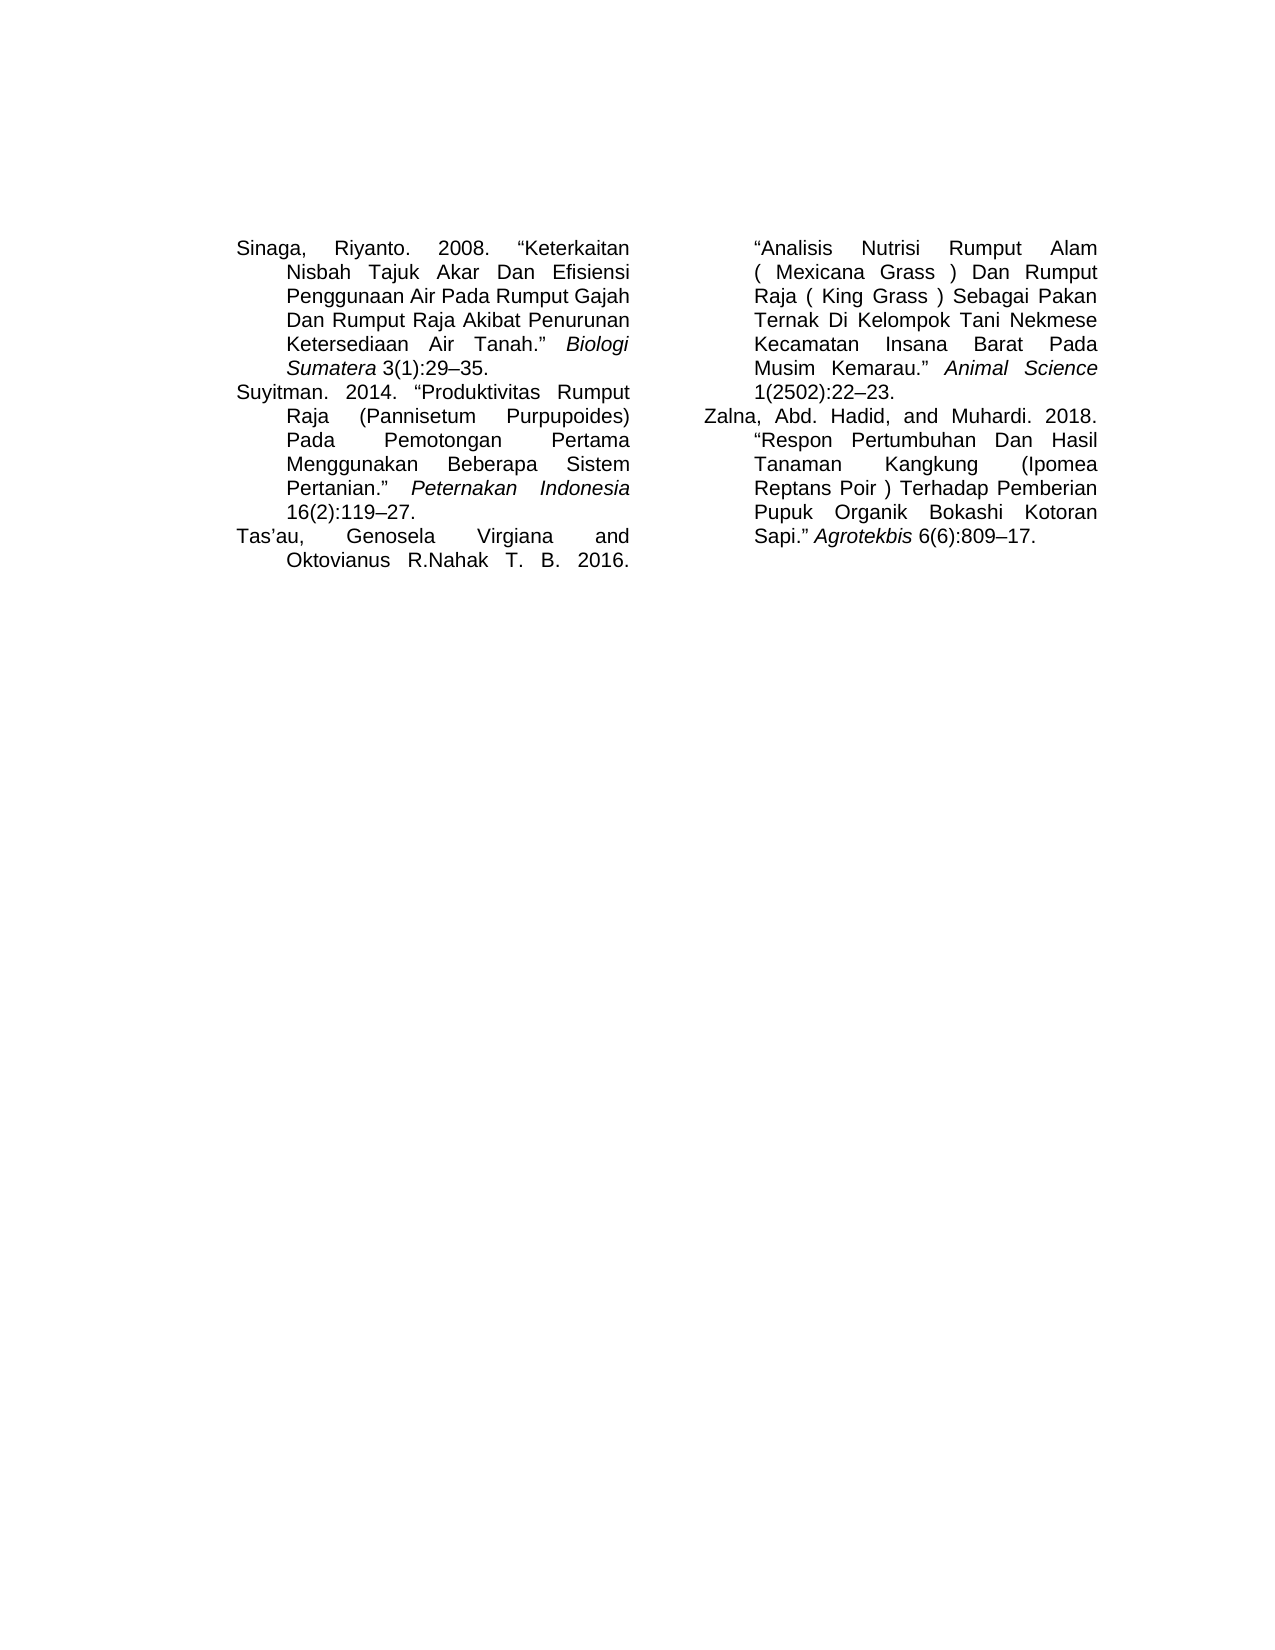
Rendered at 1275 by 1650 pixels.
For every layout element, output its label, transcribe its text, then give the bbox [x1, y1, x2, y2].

text Tas’au, Genosela Virgiana and Oktovianus R.Nahak T. B. 2016. “Analisis Nutrisi Rumput Alam ( Mexicana Grass ) Dan Rumput Raja ( King Grass ) Sebagai Pakan Ternak Di Kelompok Tani Nekmese Kecamatan Insana Barat Pada Musim Kemarau.” Animal Science 1(2502):22–23. [236, 524, 630, 572]
text Sinaga, Riyanto. 2008. “Keterkaitan Nisbah Tajuk Akar Dan Efisiensi Penggunaan Air Pada Rumput Gajah Dan Rumput Raja Akibat Penurunan Ketersediaan Air Tanah.” Biologi Sumatera 3(1):29–35. [236, 236, 630, 380]
text Zalna, Abd. Hadid, and Muhardi. 2018. “Respon Pertumbuhan Dan Hasil Tanaman Kangkung (Ipomea Reptans Poir ) Terhadap Pemberian Pupuk Organik Bokashi Kotoran Sapi.” Agrotekbis 6(6):809–17. [704, 404, 1098, 548]
text Suyitman. 2014. “Produktivitas Rumput Raja (Pannisetum Purpupoides) Pada Pemotongan Pertama Menggunakan Beberapa Sistem Pertanian.” Peternakan Indonesia 16(2):119–27. [236, 380, 630, 524]
text Tas’au, Genosela Virgiana and Oktovianus R.Nahak T. B. 2016. “Analisis Nutrisi Rumput Alam ( Mexicana Grass ) Dan Rumput Raja ( King Grass ) Sebagai Pakan Ternak Di Kelompok Tani Nekmese Kecamatan Insana Barat Pada Musim Kemarau.” Animal Science 1(2502):22–23. [704, 236, 1098, 404]
